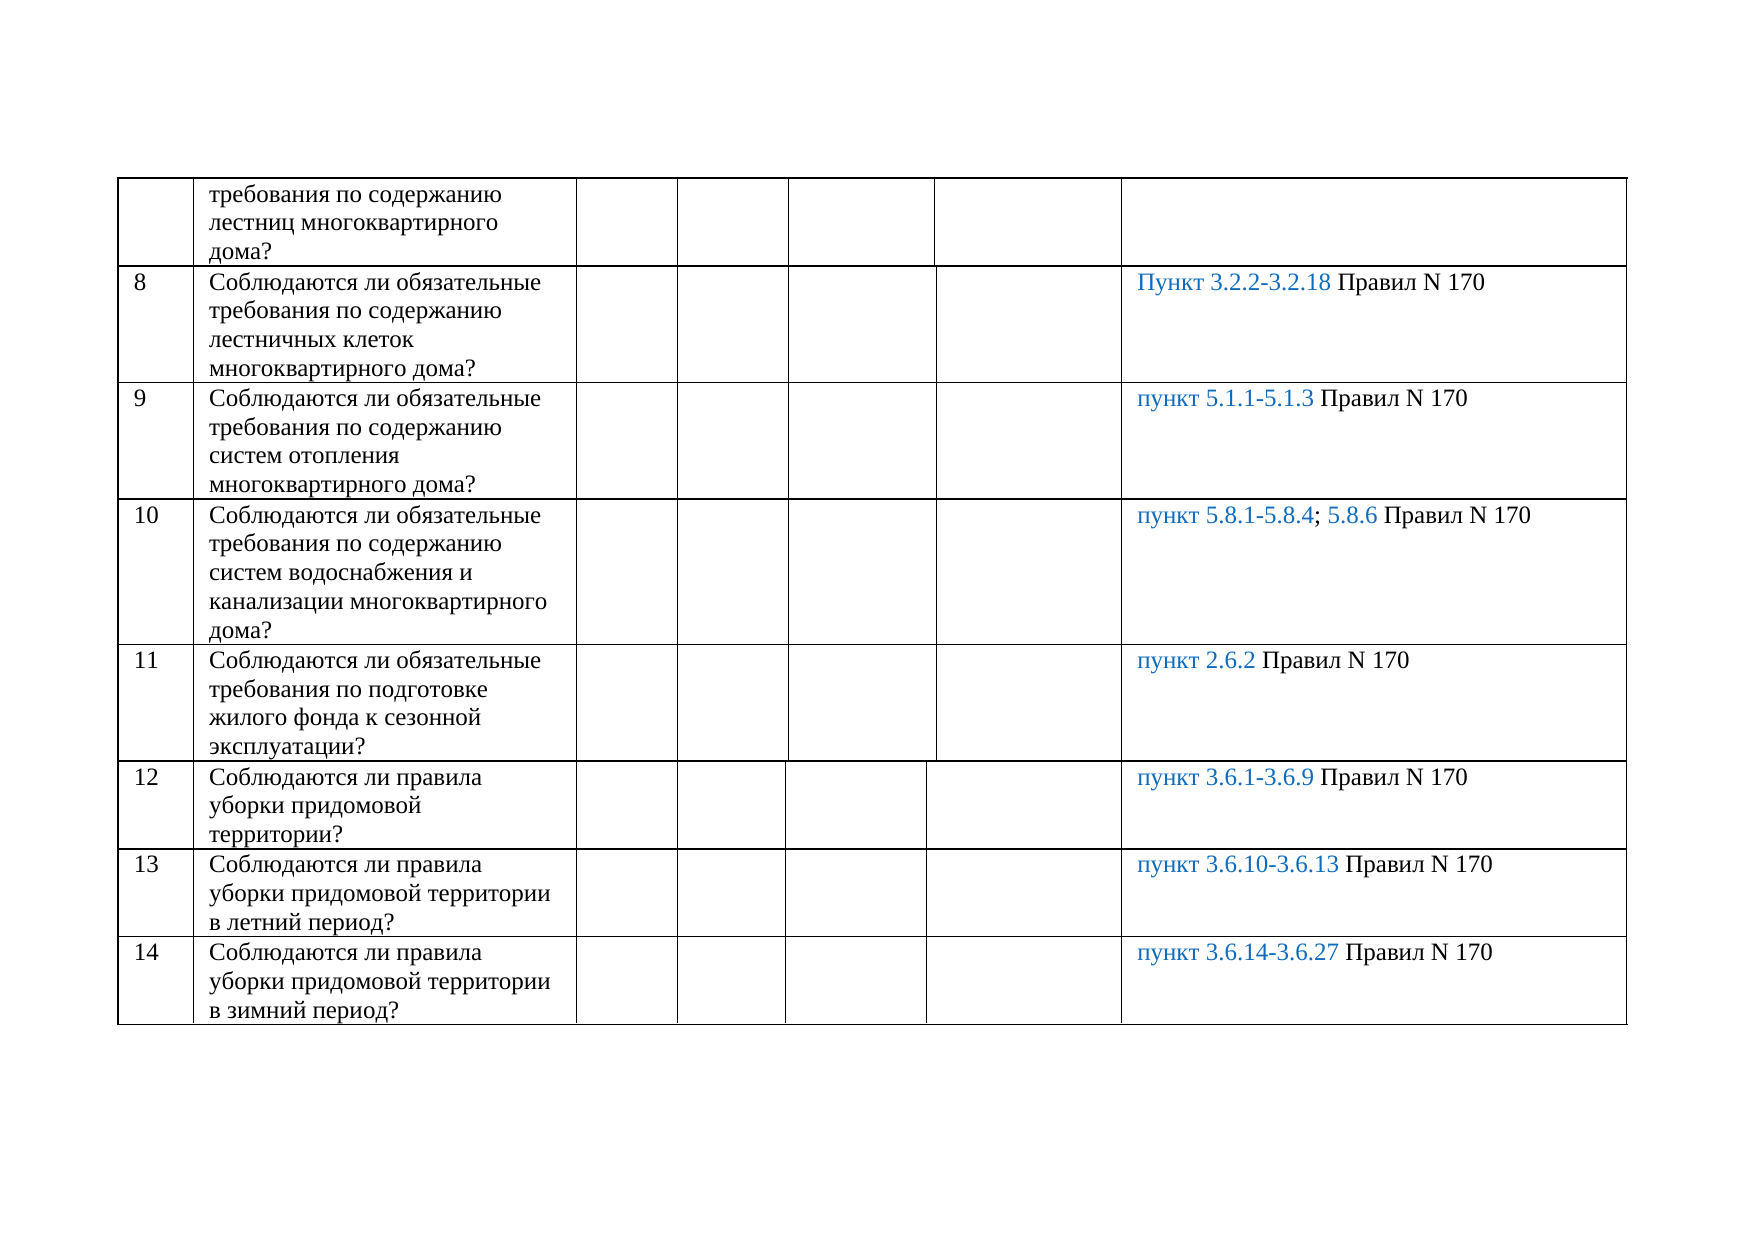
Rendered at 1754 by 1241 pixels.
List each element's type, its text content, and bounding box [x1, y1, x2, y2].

table_cell [577, 645, 677, 760]
table_cell Пункт 3.2.2-3.2.18 Правил N 170 [1122, 267, 1626, 382]
table_cell [935, 179, 1121, 265]
table_cell [678, 645, 788, 760]
table_cell [786, 850, 926, 936]
table_cell Соблюдаются ли правила уборки придомовой территории в летний период? [194, 850, 576, 936]
table_cell [937, 500, 1121, 643]
table_cell [577, 179, 677, 265]
table_cell 9 [119, 383, 193, 498]
table_cell пункт 3.6.10-3.6.13 Правил N 170 [1122, 850, 1626, 936]
table_cell [786, 937, 926, 1023]
table_cell [678, 500, 788, 643]
table_cell пункт 5.1.1-5.1.3 Правил N 170 [1122, 383, 1626, 498]
table_cell [927, 762, 1121, 848]
table_cell пункт 3.6.1-3.6.9 Правил N 170 [1122, 762, 1626, 848]
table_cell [1122, 179, 1626, 265]
table_cell 12 [119, 762, 193, 848]
table_cell 14 [119, 937, 193, 1023]
table_cell Соблюдаются ли обязательные требования по содержанию систем отопления многоквартирного дома? [194, 383, 576, 498]
table_cell пункт 3.6.14-3.6.27 Правил N 170 [1122, 937, 1626, 1023]
table_cell [678, 850, 785, 936]
table_cell 11 [119, 645, 193, 760]
table_cell [577, 267, 677, 382]
table_cell Соблюдаются ли правила уборки придомовой территории? [194, 762, 576, 848]
table_cell [577, 762, 677, 848]
table_cell [577, 383, 677, 498]
table_cell Соблюдаются ли обязательные требования по содержанию систем водоснабжения и канализации многоквартирного дома? [194, 500, 576, 643]
table_cell 10 [119, 500, 193, 643]
table_cell [789, 179, 934, 265]
table_cell [937, 645, 1121, 760]
table_cell [577, 500, 677, 643]
table_cell [927, 937, 1121, 1023]
table_cell 7 [119, 179, 193, 265]
table_cell [678, 267, 788, 382]
table_cell [937, 383, 1121, 498]
table_cell [789, 500, 936, 643]
table_cell [678, 383, 788, 498]
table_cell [194, 179, 576, 265]
table_cell пункт 2.6.2 Правил N 170 [1122, 645, 1626, 760]
table_cell [577, 850, 677, 936]
table_cell Соблюдаются ли правила уборки придомовой территории в зимний период? [194, 937, 576, 1023]
table_cell [789, 383, 936, 498]
table_cell 13 [119, 850, 193, 936]
table_cell [577, 937, 677, 1023]
table_cell [927, 850, 1121, 936]
table_cell Соблюдаются ли обязательные требования по подготовке жилого фонда к сезонной эксплуатации? [194, 645, 576, 760]
table_cell [678, 762, 785, 848]
table_cell Соблюдаются ли обязательные требования по содержанию лестничных клеток многоквартирного дома? [194, 267, 576, 382]
table_cell пункт 5.8.1-5.8.4; 5.8.6 Правил N 170 [1122, 500, 1626, 643]
table_cell [786, 762, 926, 848]
table_cell [937, 267, 1121, 382]
table_cell [789, 267, 936, 382]
table_cell [678, 179, 788, 265]
table_cell [789, 645, 936, 760]
table_cell 8 [119, 267, 193, 382]
table_cell [678, 937, 785, 1023]
